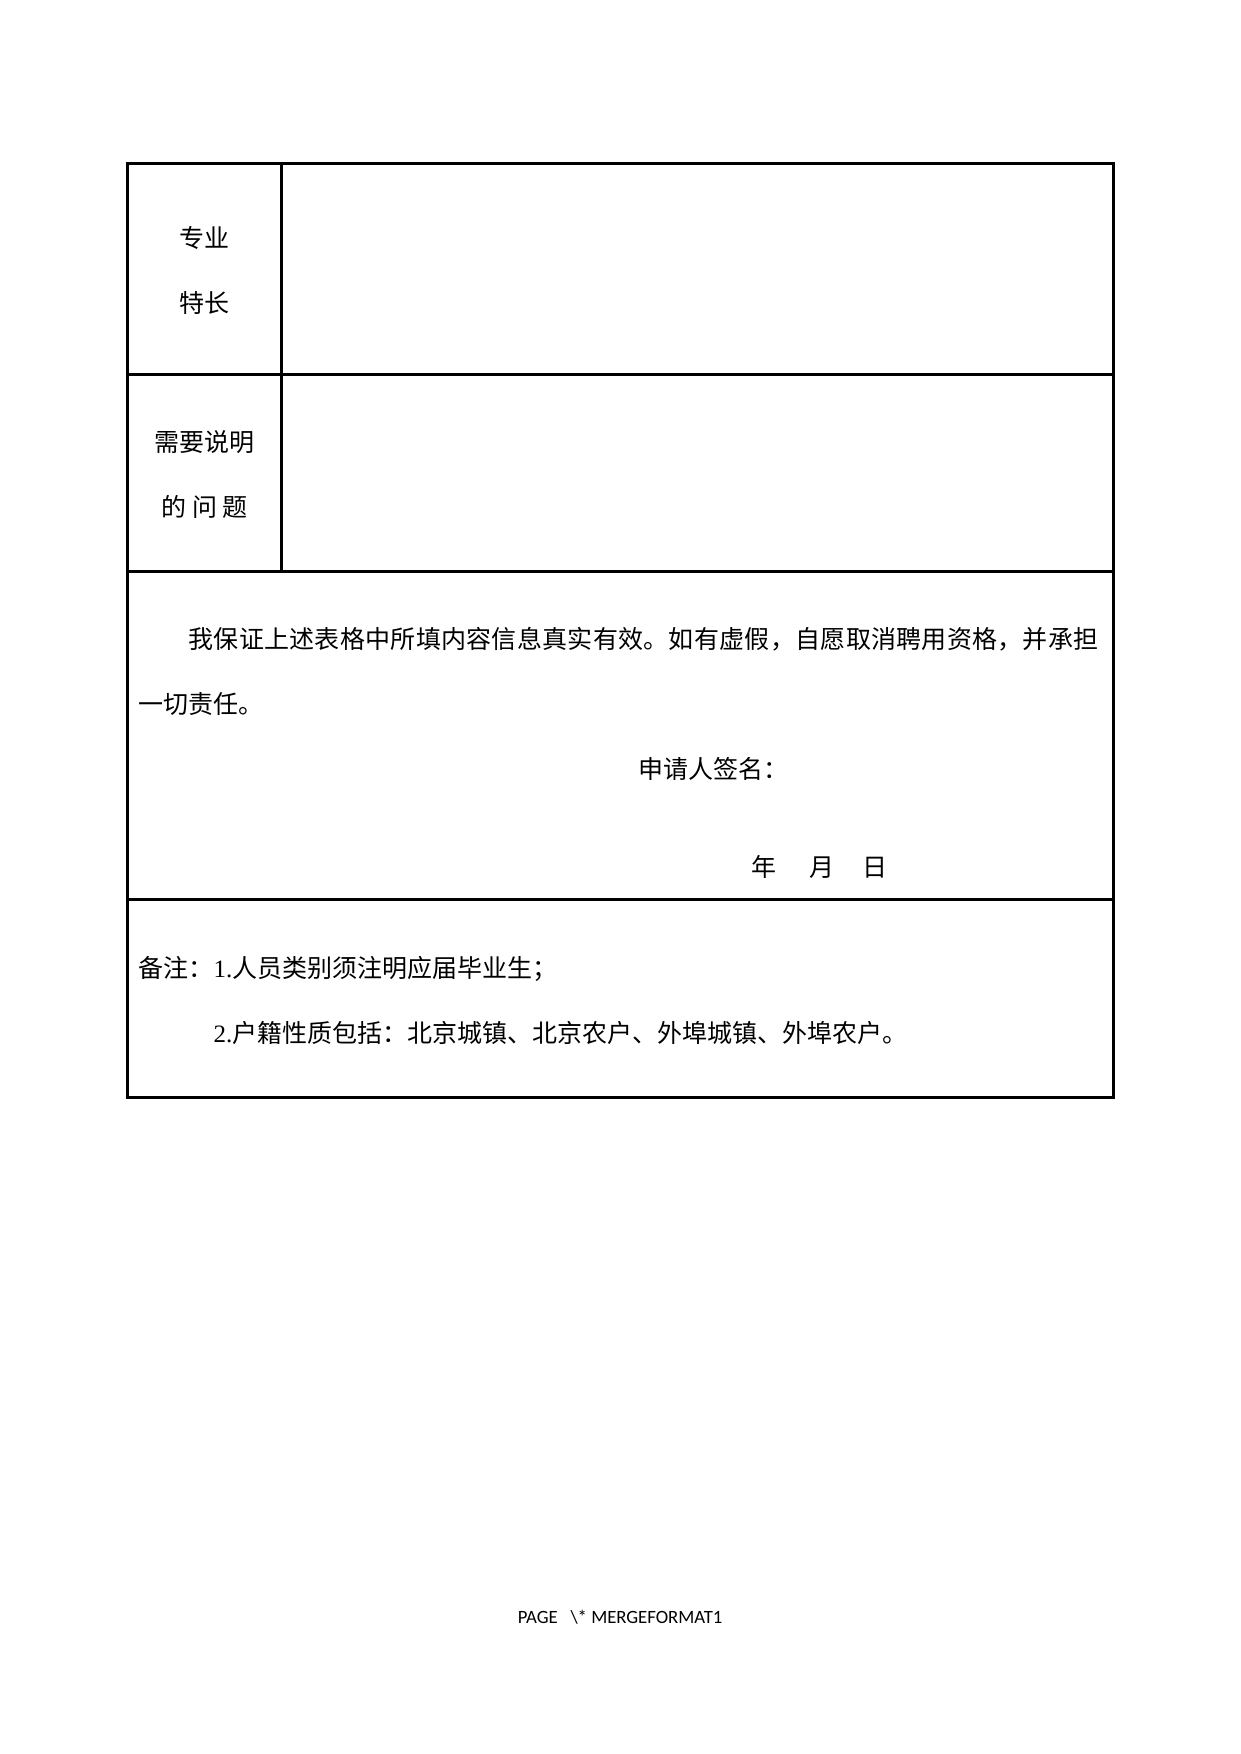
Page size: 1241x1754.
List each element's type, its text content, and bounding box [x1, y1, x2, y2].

table_cell [283, 165, 1112, 373]
table_cell 需要说明 的 问 题 [129, 376, 280, 570]
table_cell 备注：1.人员类别须注明应届毕业生； 2.户籍性质包括：北京城镇、北京农户、外埠城镇、外埠农户。 [129, 901, 1112, 1096]
table_cell 专业 特长 [129, 165, 280, 373]
table_cell 我保证上述表格中所填内容信息真实有效。如有虚假，自愿取消聘用资格，并承担一切责任。 申请人签名： 年 月 日 [129, 573, 1112, 898]
table_cell [283, 376, 1112, 570]
